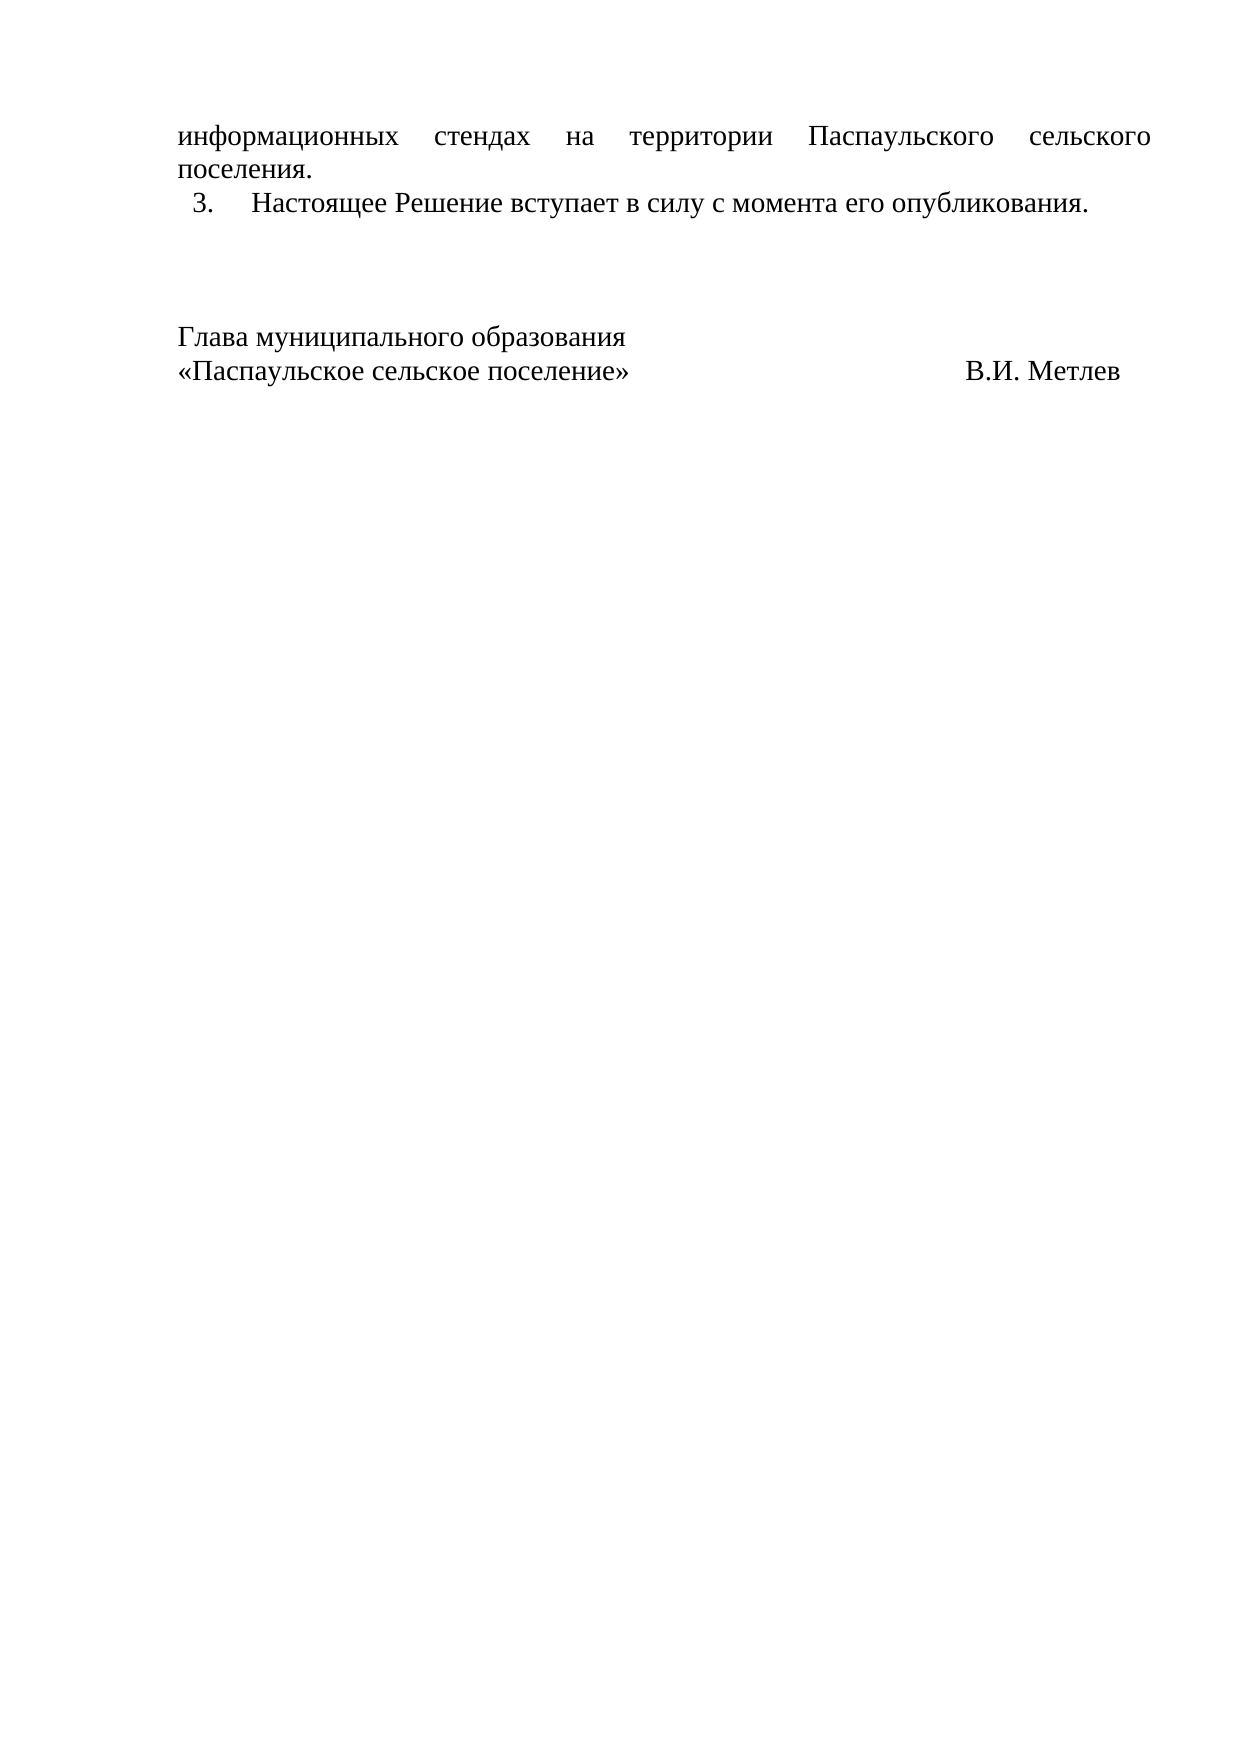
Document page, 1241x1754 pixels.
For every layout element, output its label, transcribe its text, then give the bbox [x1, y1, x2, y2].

text «Паспаульское сельское поселение» В.И. Метлев [177, 353, 1152, 386]
list Настоящее Решение вступает в силу с момента его опубликования. [177, 185, 1152, 219]
text Глава муниципального образования [177, 319, 1152, 353]
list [177, 118, 1152, 185]
